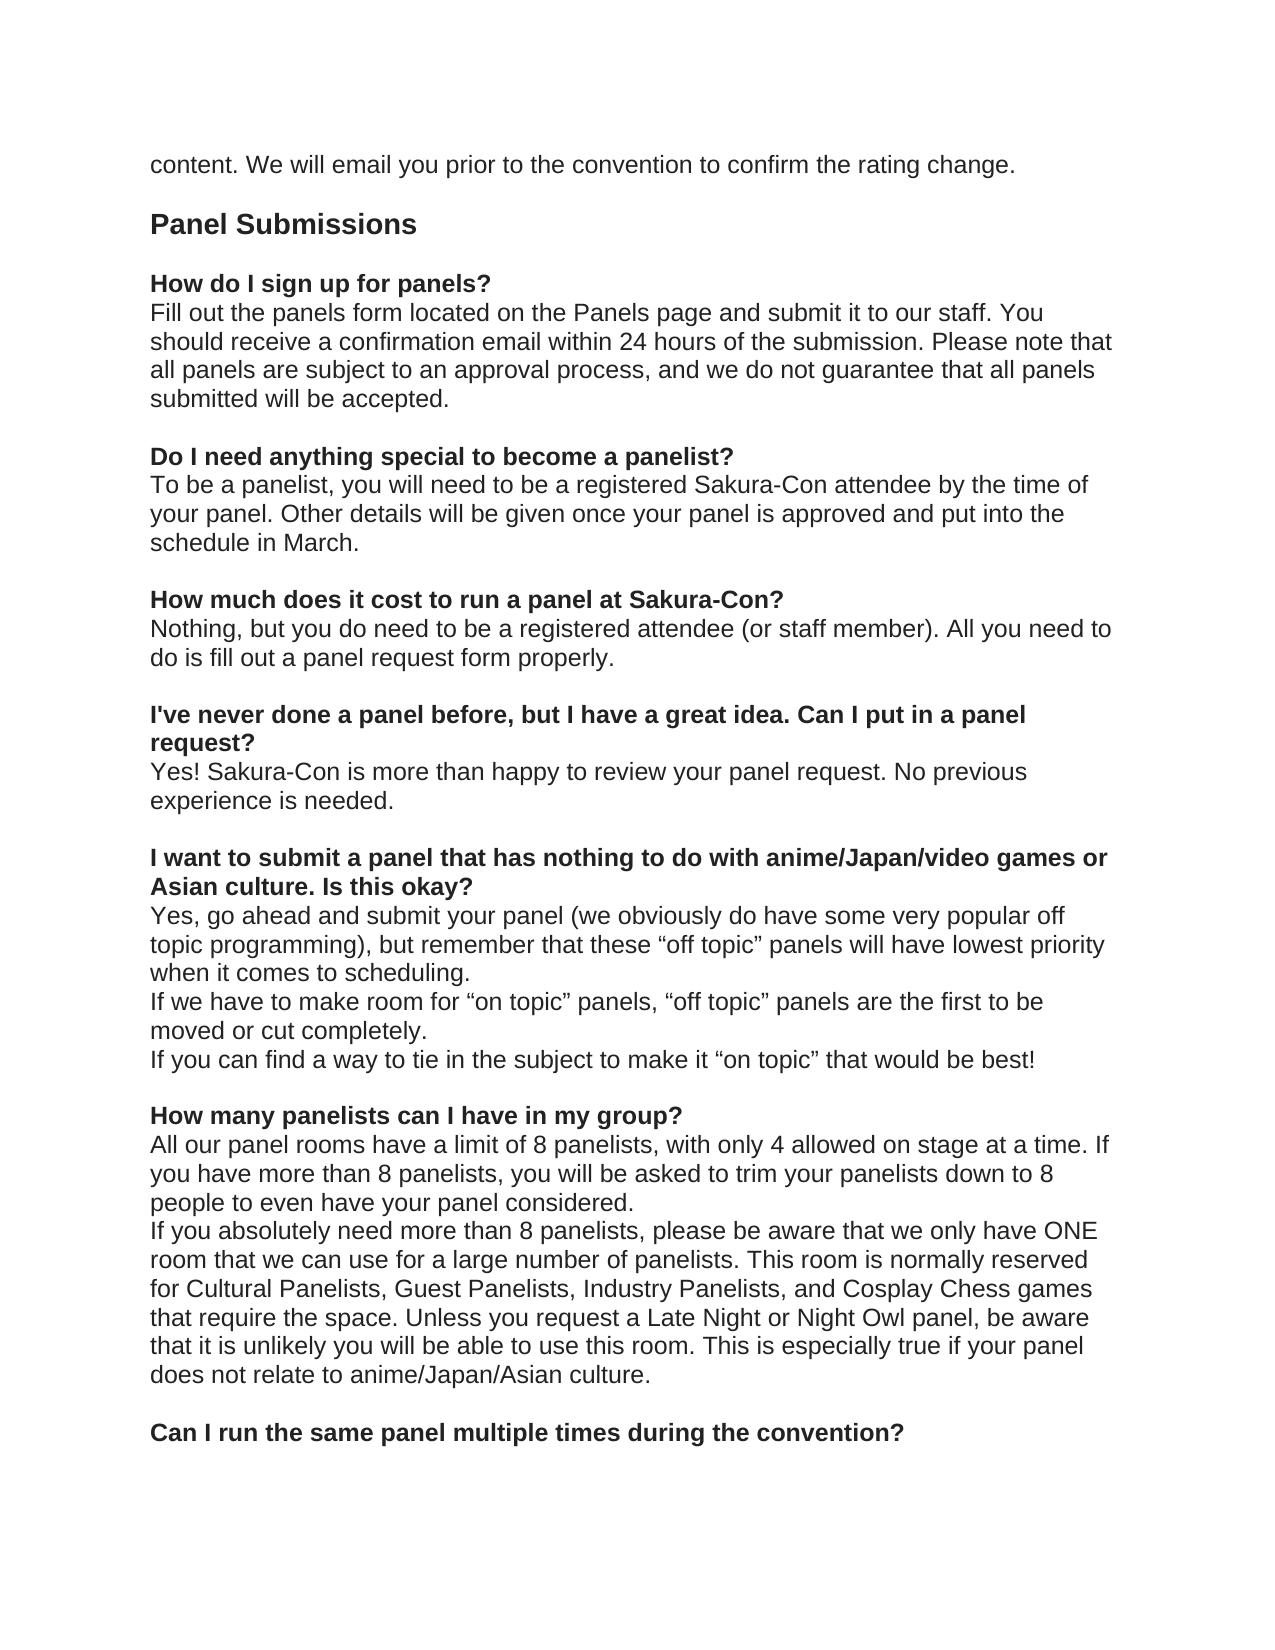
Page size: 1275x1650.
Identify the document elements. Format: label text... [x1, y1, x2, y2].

text How do I sign up for panels? [150, 240, 1125, 298]
text Can I run the same panel multiple times during the convention? [150, 1389, 1125, 1446]
text How much does it cost to run a panel at Sakura-Con? [150, 557, 1125, 614]
text Do I need anything special to become a panelist? [150, 413, 1125, 470]
text Yes! Sakura-Con is more than happy to review your panel request. No previous experience is needed. [150, 757, 1125, 814]
text Yes, go ahead and submit your panel (we obviously do have some very popular off topic programming), but remember that these “off topic” panels will have lowest priority when it comes to scheduling. If we have to make room for “on topic” panels, “off topic” panels are the first to be moved or cut completely. If you can find a way to tie in the subject to make it “on topic” that would be best! [150, 901, 1125, 1101]
text Panel Submissions [150, 207, 1125, 240]
text I've never done a panel before, but I have a great idea. Can I put in a panel request? [150, 699, 1125, 757]
text Fill out the panels form located on the Panels page and submit it to our staff. You should receive a confirmation email within 24 hours of the submission. Please note that all panels are subject to an approval process, and we do not guarantee that all panels submitted will be accepted. [150, 298, 1125, 413]
text Nothing, but you do need to be a registered attendee (or staff member). All you need to do is fill out a panel request form properly. [150, 614, 1125, 699]
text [150, 150, 1125, 207]
text All our panel rooms have a limit of 8 panelists, with only 4 allowed on stage at a time. If you have more than 8 panelists, you will be asked to trim your panelists down to 8 people to even have your panel considered. If you absolutely need more than 8 panelists, please be aware that we only have ONE room that we can use for a large number of panelists. This room is normally reserved for Cultural Panelists, Guest Panelists, Industry Panelists, and Cosplay Chess games that require the space. Unless you request a Late Night or Night Owl panel, be aware that it is unlikely you will be able to use this room. This is especially true if your panel does not relate to anime/Japan/Asian culture. [150, 1130, 1125, 1389]
text I want to submit a panel that has nothing to do with anime/Japan/video games or Asian culture. Is this okay? [150, 814, 1125, 901]
text How many panelists can I have in my group? [150, 1101, 1125, 1130]
text To be a panelist, you will need to be a registered Sakura-Con attendee by the time of your panel. Other details will be given once your panel is approved and put into the schedule in March. [150, 470, 1125, 557]
